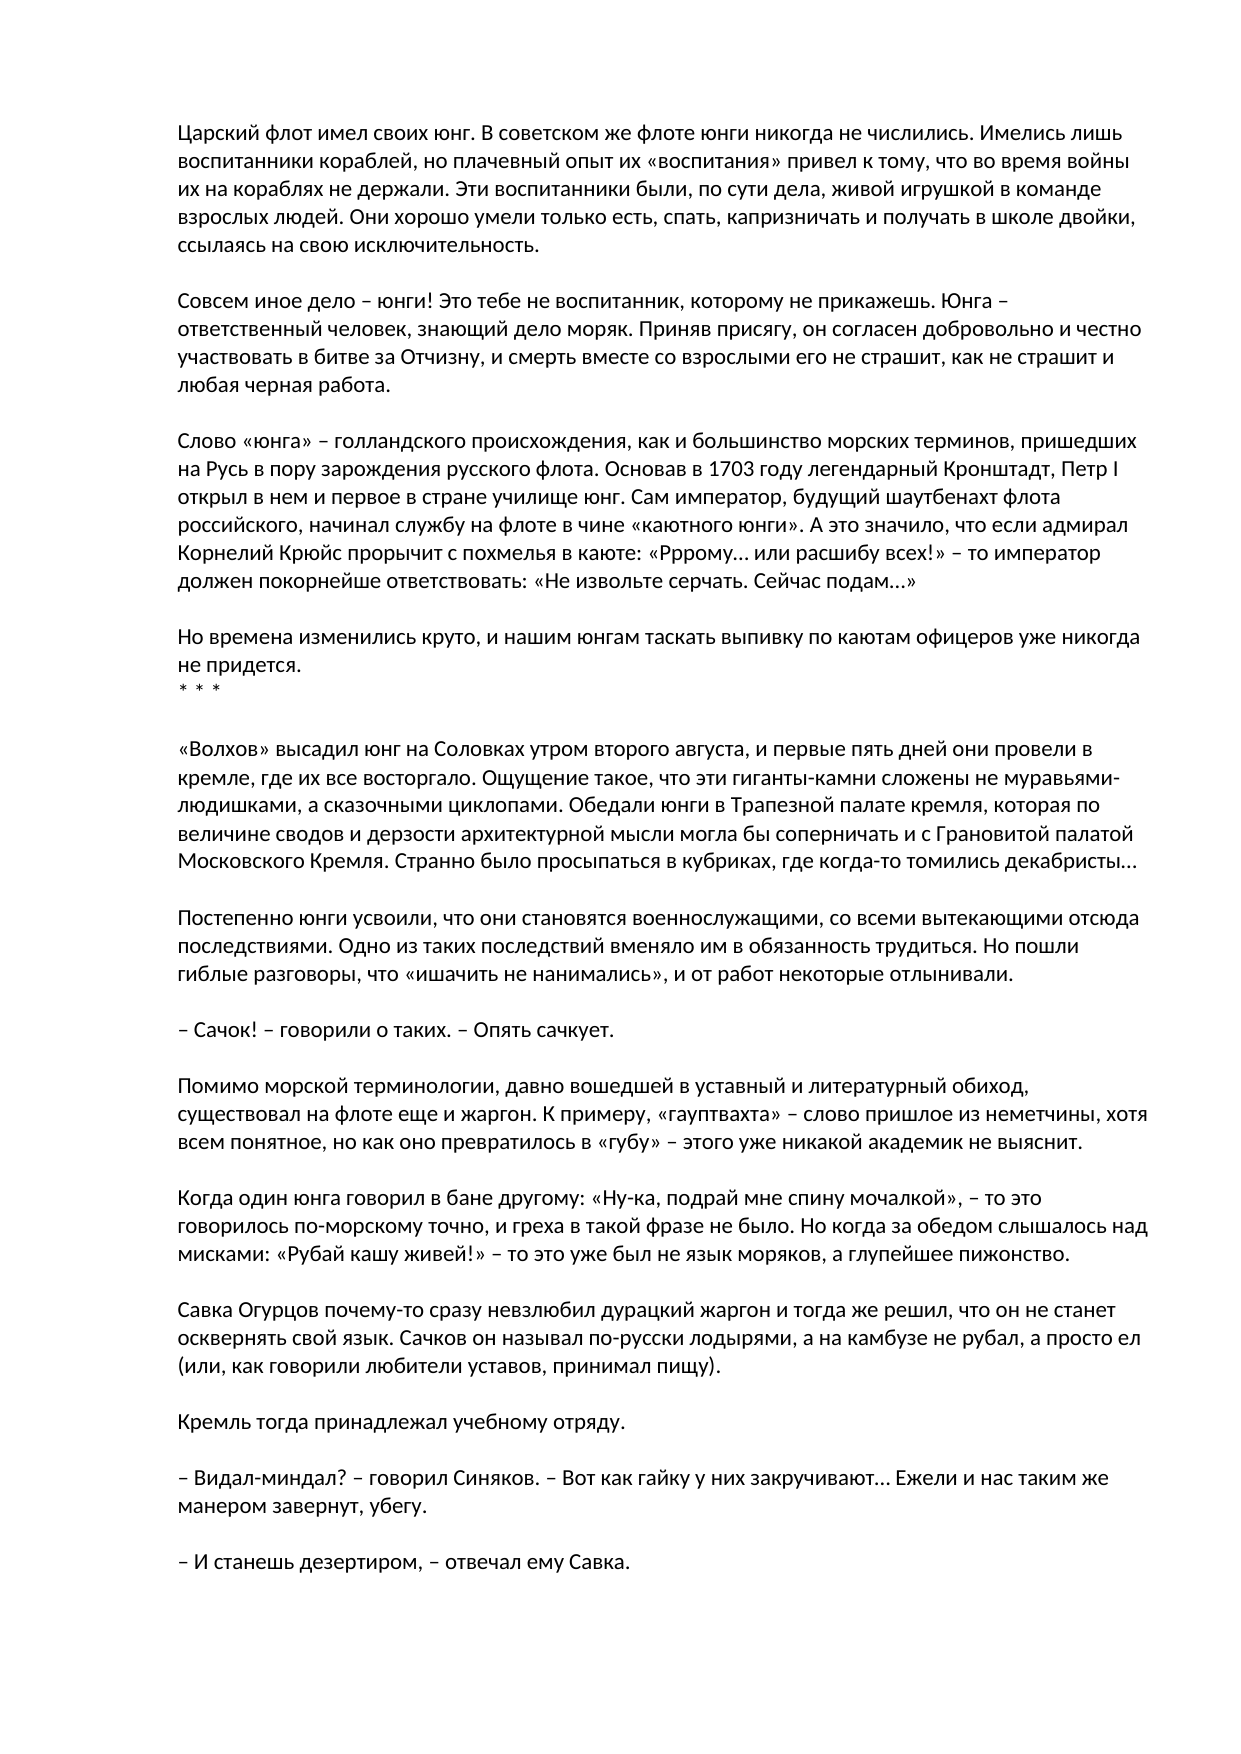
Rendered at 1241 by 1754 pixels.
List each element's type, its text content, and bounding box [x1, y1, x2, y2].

text Когда один юнга говорил в бане другому: «Ну-ка, подрай мне спину мочалкой», – то это говорилось по-морскому точно, и греха в такой фразе не было. Но когда за обедом слышалось над мисками: «Рубай кашу живей!» – то это уже был не язык моряков, а глупейшее пижонство. [177, 1183, 1152, 1267]
text Совсем иное дело – юнги! Это тебе не воспитанник, которому не прикажешь. Юнга – ответственный человек, знающий дело моряк. Приняв присягу, он согласен добровольно и честно участвовать в битве за Отчизну, и смерть вместе со взрослыми его не страшит, как не страшит и любая черная работа. [177, 286, 1152, 398]
text * * * [177, 678, 1152, 707]
text – Видал-миндал? – говорил Синяков. – Вот как гайку у них закручивают… Ежели и нас таким же манером завернут, убегу. [177, 1463, 1152, 1519]
text Кремль тогда принадлежал учебному отряду. [177, 1407, 1152, 1435]
text Савка Огурцов почему-то сразу невзлюбил дурацкий жаргон и тогда же решил, что он не станет осквернять свой язык. Сачков он называл по-русски лодырями, а на камбузе не рубал, а просто ел (или, как говорили любители уставов, принимал пищу). [177, 1295, 1152, 1379]
text Помимо морской терминологии, давно вошедшей в уставный и литературный обиход, существовал на флоте еще и жаргон. К примеру, «гауптвахта» – слово пришлое из неметчины, хотя всем понятное, но как оно превратилось в «губу» – этого уже никакой академик не выяснит. [177, 1071, 1152, 1155]
text Постепенно юнги усвоили, что они становятся военнослужащими, со всеми вытекающими отсюда последствиями. Одно из таких последствий вменяло им в обязанность трудиться. Но пошли гиблые разговоры, что «ишачить не нанимались», и от работ некоторые отлынивали. [177, 903, 1152, 987]
text Слово «юнга» – голландского происхождения, как и большинство морских терминов, пришедших на Русь в пору зарождения русского флота. Основав в 1703 году легендарный Кронштадт, Петр I открыл в нем и первое в стране училище юнг. Сам император, будущий шаутбенахт флота российского, начинал службу на флоте в чине «каютного юнги». А это значило, что если адмирал Корнелий Крюйс прорычит с похмелья в каюте: «Рррому… или расшибу всех!» – то император должен покорнейше ответствовать: «Не извольте серчать. Сейчас подам…» [177, 426, 1152, 594]
text – Сачок! – говорили о таких. – Опять сачкует. [177, 1015, 1152, 1043]
text «Волхов» высадил юнг на Соловках утром второго августа, и первые пять дней они провели в кремле, где их все восторгало. Ощущение такое, что эти гиганты-камни сложены не муравьями-людишками, а сказочными циклопами. Обедали юнги в Трапезной палате кремля, которая по величине сводов и дерзости архитектурной мысли могла бы соперничать и с Грановитой палатой Московского Кремля. Странно было просыпаться в кубриках, где когда-то томились декабристы… [177, 734, 1152, 875]
text Но времена изменились круто, и нашим юнгам таскать выпивку по каютам офицеров уже никогда не придется. [177, 622, 1152, 678]
text Царский флот имел своих юнг. В советском же флоте юнги никогда не числились. Имелись лишь воспитанники кораблей, но плачевный опыт их «воспитания» привел к тому, что во время войны их на кораблях не держали. Эти воспитанники были, по сути дела, живой игрушкой в команде взрослых людей. Они хорошо умели только есть, спать, капризничать и получать в школе двойки, ссылаясь на свою исключительность. [177, 118, 1152, 258]
text – И станешь дезертиром, – отвечал ему Савка. [177, 1547, 1152, 1575]
